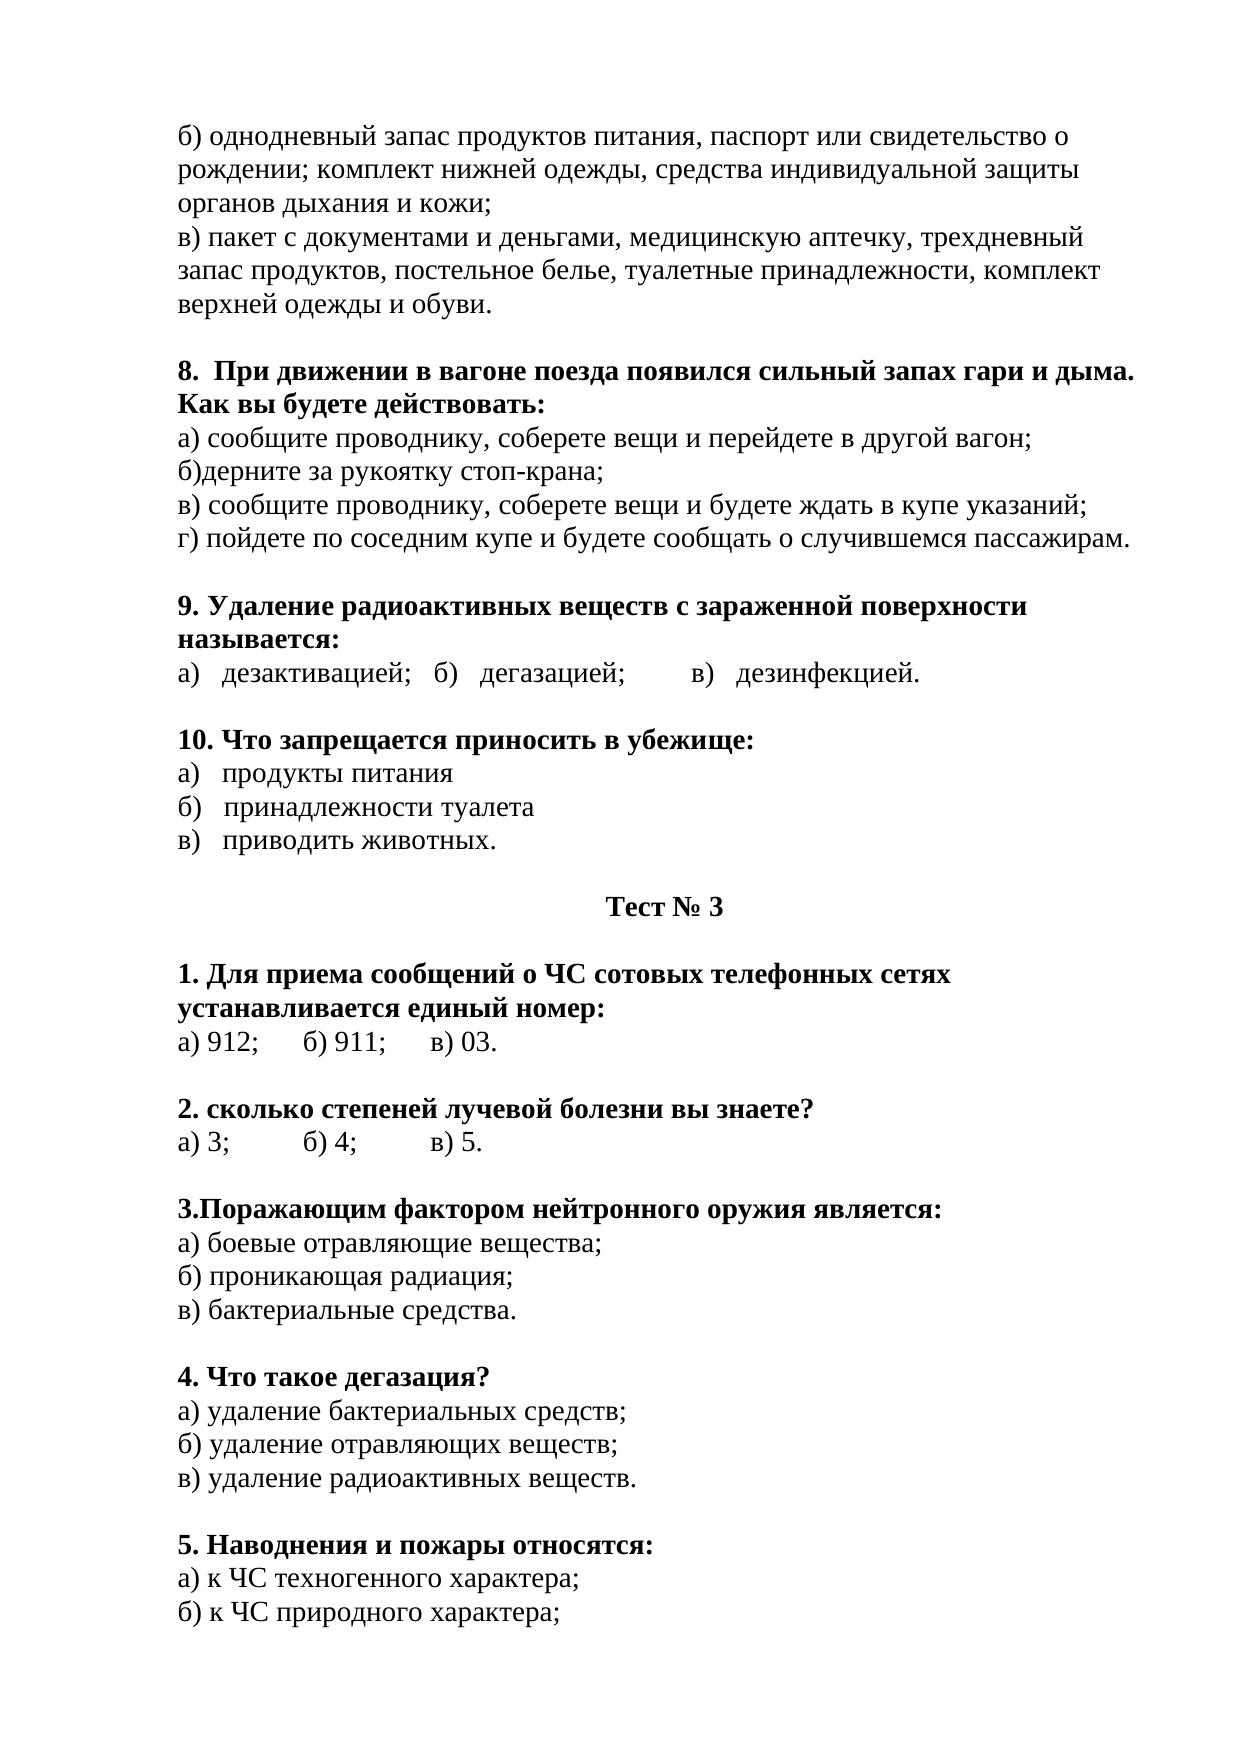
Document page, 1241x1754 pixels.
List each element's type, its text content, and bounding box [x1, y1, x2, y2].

text б) принадлежности туалета [177, 789, 1154, 822]
text в) приводить животных. [177, 822, 1154, 856]
text Тест № 3 [177, 889, 1152, 923]
text а) боевые отравляющие вещества; [177, 1225, 1152, 1258]
text 5. Наводнения и пожары относятся: [177, 1527, 1152, 1560]
text в) сообщите проводнику, соберете вещи и будете ждать в купе указаний; [177, 487, 1152, 521]
text в) удаление радиоактивных веществ. [177, 1460, 1152, 1493]
text 10. Что запрещается приносить в убежище: [177, 722, 1154, 755]
text г) пойдете по соседним купе и будете сообщать о случившемся пассажирам. [177, 521, 1152, 554]
text в) пакет с документами и деньгами, медицинскую аптечку, трехдневный запас продуктов, постельное белье, туалетные принадлежности, комплект верхней одежды и обуви. [177, 219, 1152, 319]
text б) удаление отравляющих веществ; [177, 1426, 1152, 1460]
text 4. Что такое дегазация? [177, 1359, 1152, 1393]
text а) 3; б) 4; в) 5. [177, 1124, 1152, 1158]
text б) однодневный запас продуктов питания, паспорт или свидетельство о рождении; комплект нижней одежды, средства индивидуальной защиты органов дыхания и кожи; [177, 118, 1152, 219]
text 1. Для приема сообщений о ЧС сотовых телефонных сетях устанавливается единый номер: [177, 957, 1152, 1024]
text 3.Поражающим фактором нейтронного оружия является: [177, 1191, 1152, 1225]
text в) бактериальные средства. [177, 1292, 1152, 1326]
text б)дерните за рукоятку стоп-крана; [177, 453, 1152, 487]
text 8. При движении в вагоне поезда появился сильный запах гари и дыма. Как вы будете действовать: [177, 353, 1152, 420]
text 9. Удаление радиоактивных веществ с зараженной поверхности называется: [177, 588, 1152, 655]
text а) 912; б) 911; в) 03. [177, 1024, 1152, 1057]
text а) дезактивацией; б) дегазацией; в) дезинфекцией. [177, 655, 1152, 688]
text а) к ЧС техногенного характера; [177, 1560, 1152, 1594]
text 2. сколько степеней лучевой болезни вы знаете? [177, 1091, 1152, 1124]
text а) продукты питания [177, 755, 1154, 789]
text б) проникающая радиация; [177, 1258, 1152, 1292]
text б) к ЧС природного характера; [177, 1594, 1152, 1627]
text а) сообщите проводнику, соберете вещи и перейдете в другой вагон; [177, 420, 1152, 453]
text а) удаление бактериальных средств; [177, 1393, 1152, 1426]
